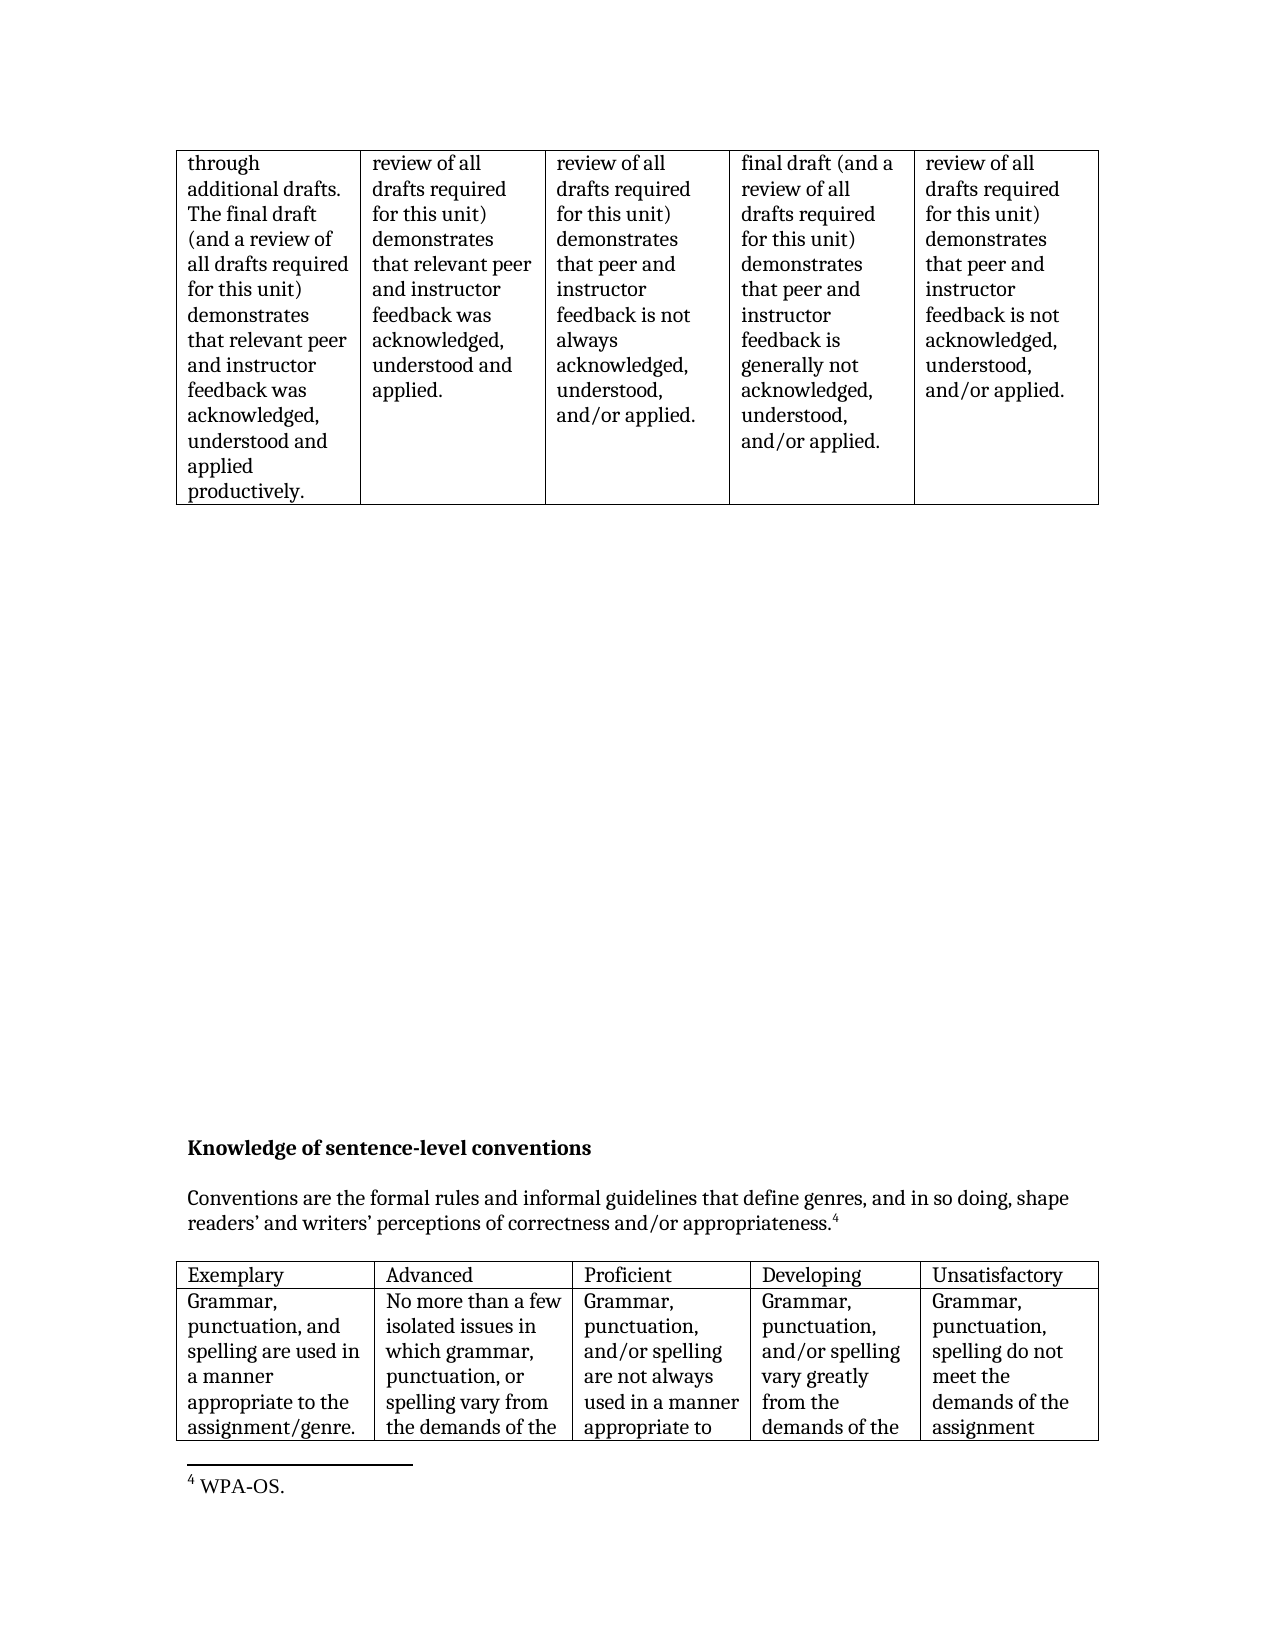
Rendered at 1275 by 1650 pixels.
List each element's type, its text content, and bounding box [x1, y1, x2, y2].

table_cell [375, 1289, 572, 1440]
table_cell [751, 1289, 920, 1440]
table_header Proficient [573, 1262, 750, 1287]
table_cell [730, 151, 914, 504]
table_header Unsatisfactory [921, 1262, 1098, 1287]
text Knowledge of sentence-level conventions [187, 1135, 1087, 1160]
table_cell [546, 151, 729, 504]
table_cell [177, 151, 360, 504]
table_header Advanced [375, 1262, 572, 1287]
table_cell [921, 1289, 1098, 1440]
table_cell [915, 151, 1098, 504]
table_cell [573, 1289, 750, 1440]
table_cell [177, 1289, 374, 1440]
text Conventions are the formal rules and informal guidelines that define genres, and in so doing, shape readers’ and writers’ perceptions of correctness and/or appropriateness. [187, 1186, 1087, 1236]
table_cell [361, 151, 545, 504]
table_header Exemplary [177, 1262, 374, 1287]
table_header Developing [751, 1262, 920, 1287]
